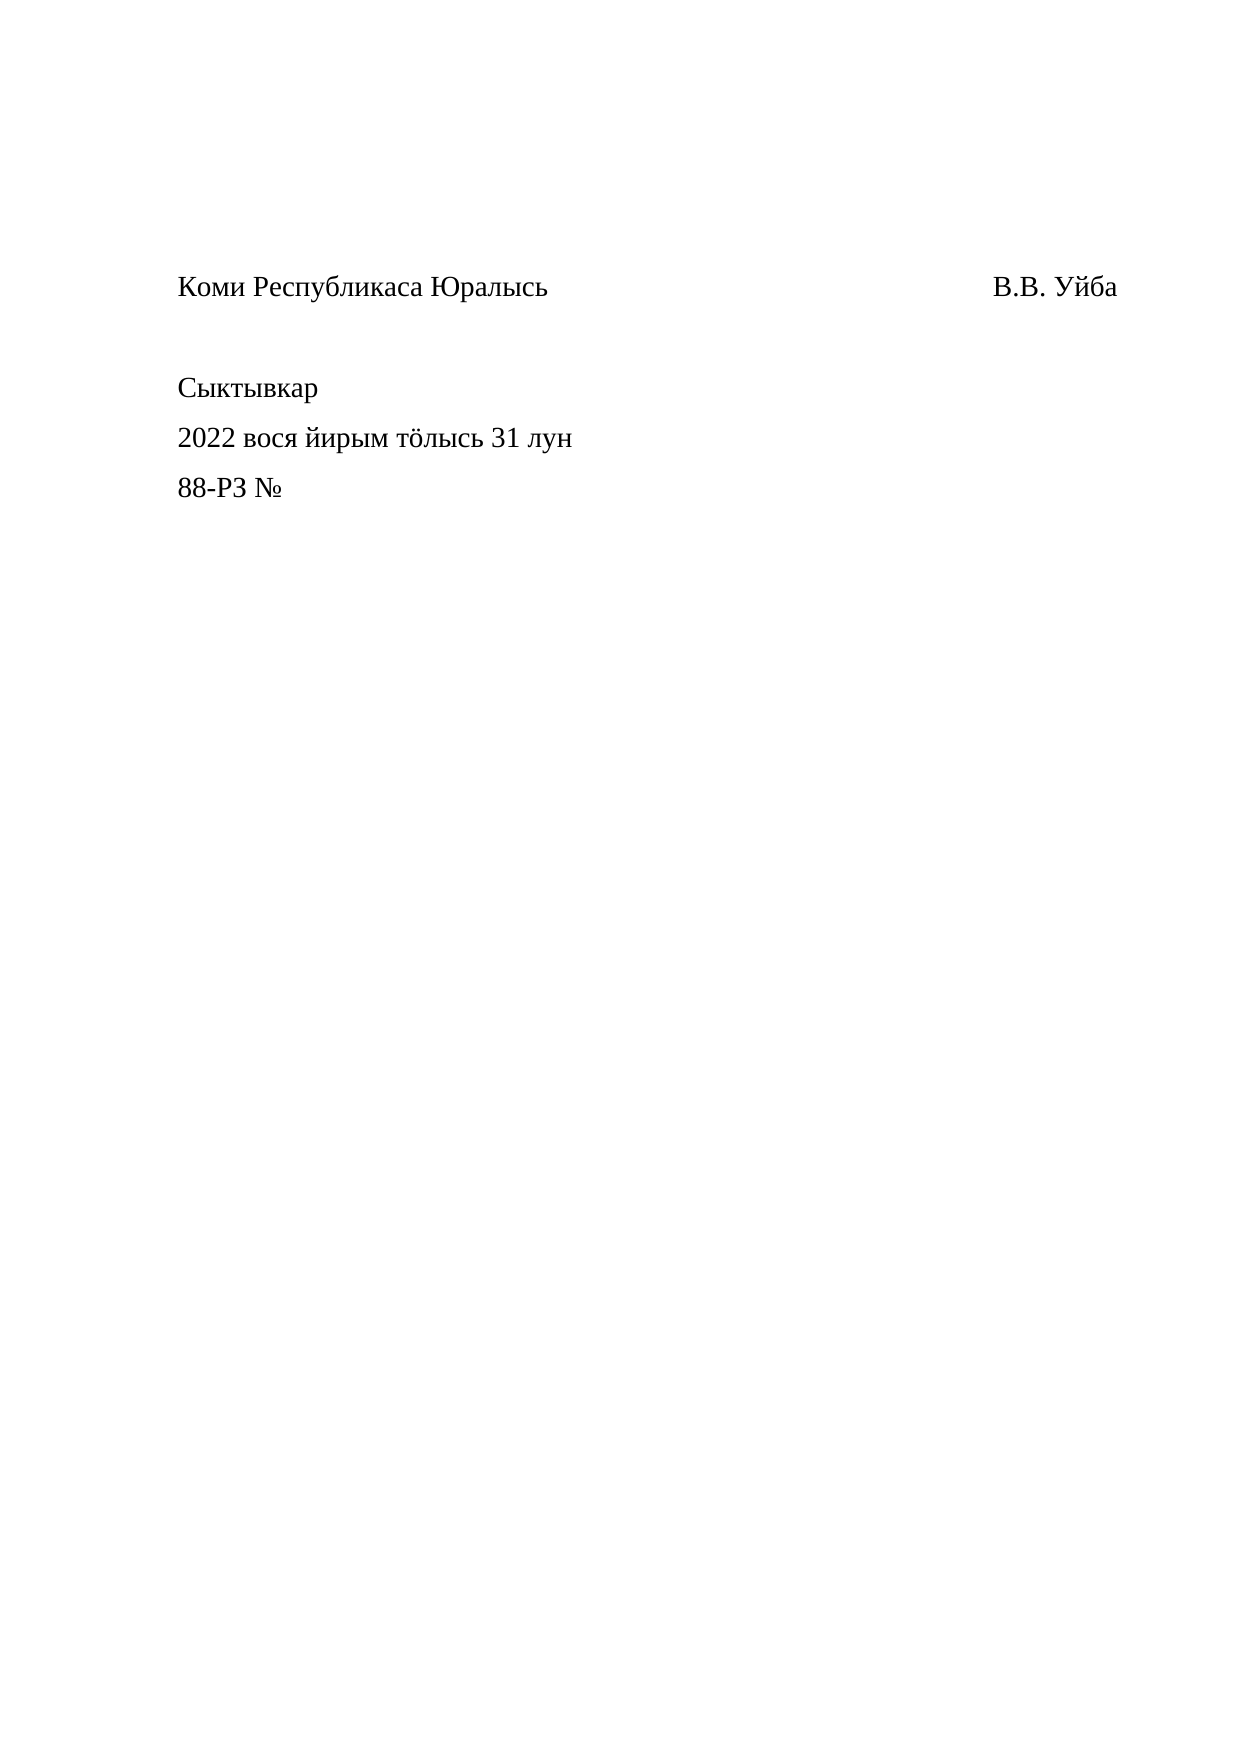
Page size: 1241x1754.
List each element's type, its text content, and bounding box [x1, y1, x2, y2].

text 88-РЗ № [177, 470, 1122, 504]
text Сыктывкар [177, 370, 1122, 403]
text Коми Республикаса Юралысь В.В. Уйба [177, 269, 1122, 303]
text 2022 вося йирым тӧлысь 31 лун [177, 420, 1122, 453]
